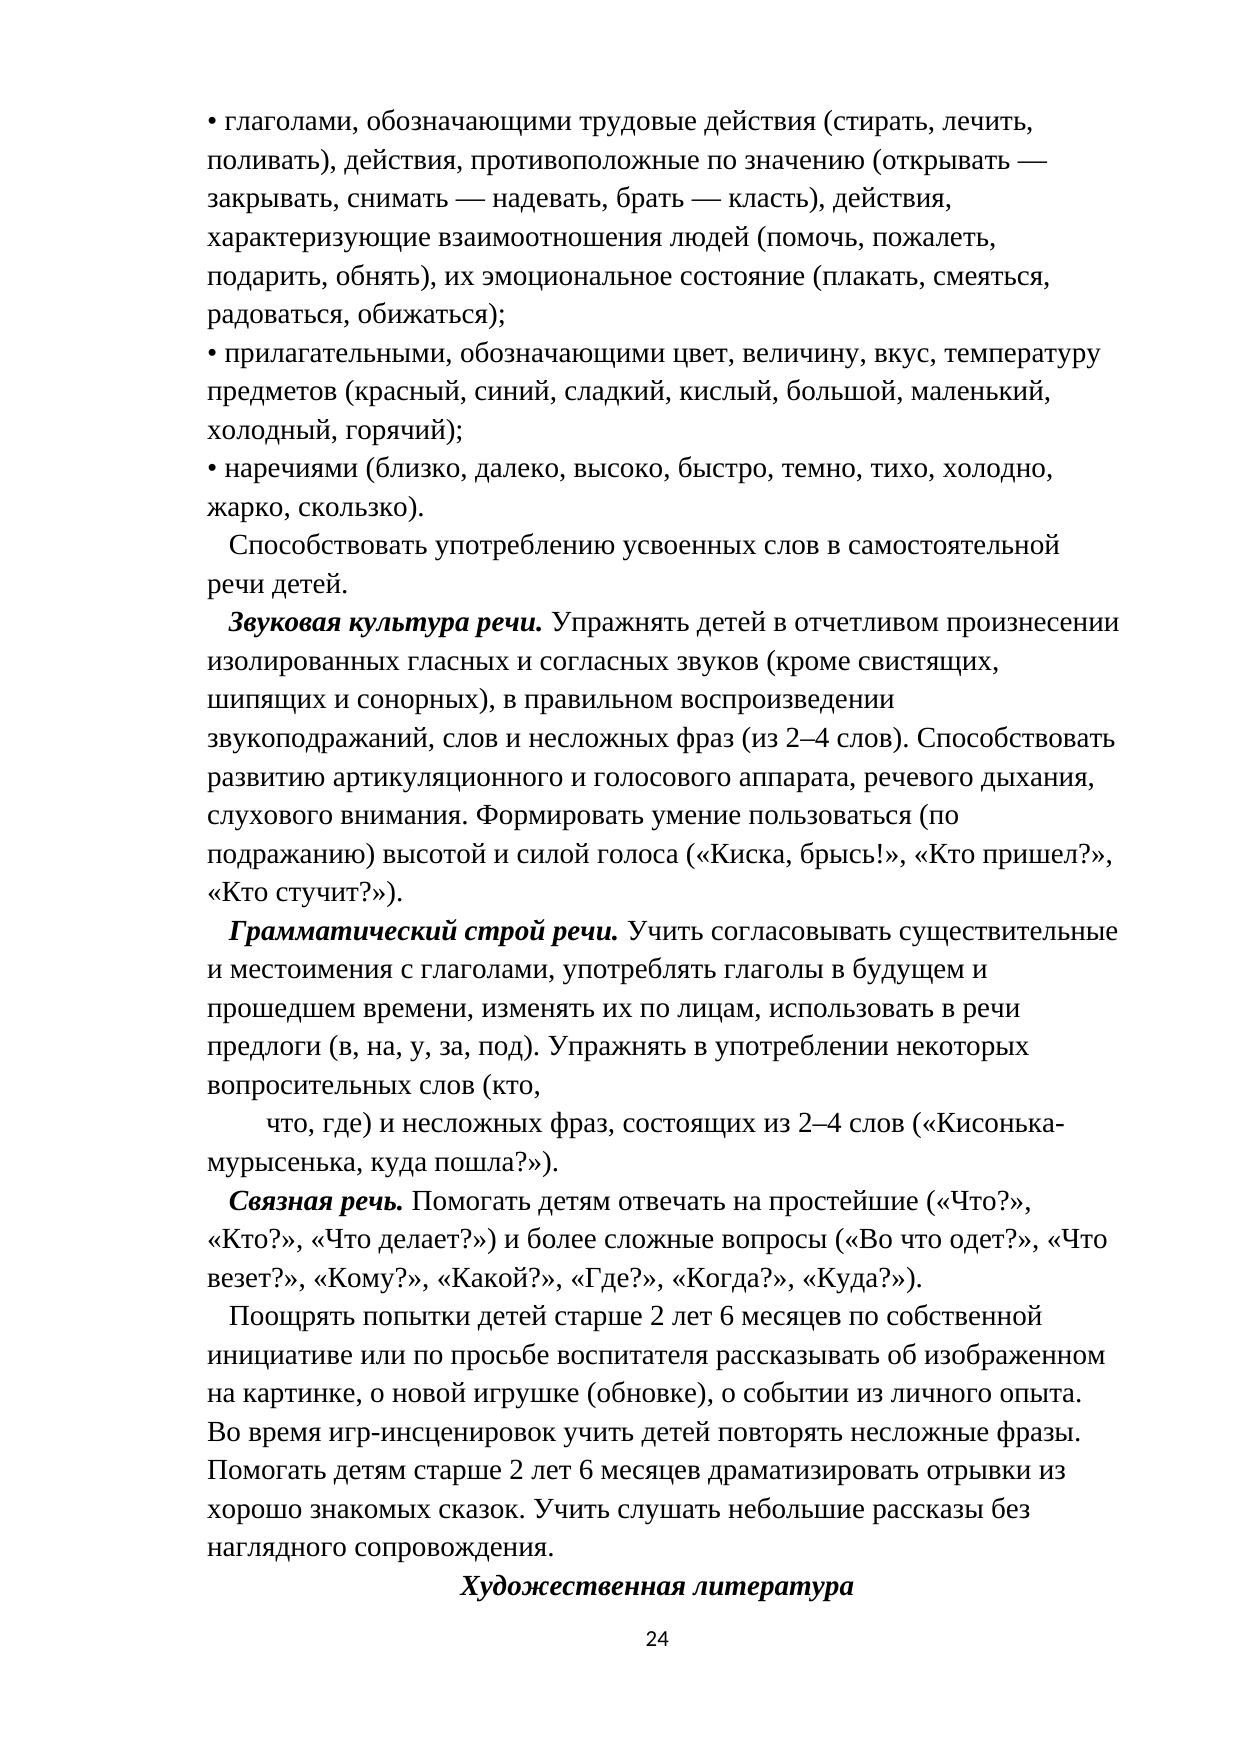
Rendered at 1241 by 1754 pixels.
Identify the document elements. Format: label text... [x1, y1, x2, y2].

text Поощрять попытки детей старше 2 лет 6 месяцев по собственной инициативе или по просьбе воспитателя рассказывать об изображенном на картинке, о новой игрушке (обновке), о событии из личного опыта. Во время игр-инсценировок учить детей повторять несложные фразы. Помогать детям старше 2 лет 6 месяцев драматизировать отрывки из хорошо знакомых сказок. Учить слушать небольшие рассказы без наглядного сопровождения. [207, 1298, 1122, 1563]
text Звуковая культура речи. Упражнять детей в отчетливом произнесении изолированных гласных и согласных звуков (кроме свистящих, шипящих и сонорных), в правильном воспроизведении звукоподражаний, слов и несложных фраз (из 2–4 слов). Способствовать развитию артикуляционного и голосового аппарата, речевого дыхания, слухового внимания. Формировать умение пользоваться (по подражанию) высотой и силой голоса («Киска, брысь!», «Кто пришел?», «Кто стучит?»). [207, 604, 1122, 908]
text • глаголами, обозначающими трудовые действия (стирать, лечить, поливать), действия, противоположные по значению (открывать — закрывать, снимать — надевать, брать — класть), действия, характеризующие взаимоотношения людей (помочь, пожалеть, подарить, обнять), их эмоциональное состояние (плакать, смеяться, радоваться, обижаться); [207, 103, 1122, 330]
text • прилагательными, обозначающими цвет, величину, вкус, температуру предметов (красный, синий, сладкий, кислый, большой, маленький, холодный, горячий); [207, 335, 1122, 445]
text Художественная литература [133, 1568, 1122, 1602]
text что, где) и несложных фраз, состоящих из 2–4 слов («Кисонька-мурысенька, куда пошла?»). [207, 1106, 1122, 1178]
text Способствовать употреблению усвоенных слов в самостоятельной речи детей. [207, 527, 1122, 599]
text Связная речь. Помогать детям отвечать на простейшие («Что?», «Кто?», «Что делает?») и более сложные вопросы («Во что одет?», «Что везет?», «Кому?», «Какой?», «Где?», «Когда?», «Куда?»). [207, 1183, 1122, 1293]
text Грамматический строй речи. Учить согласовывать существительные и местоимения с глаголами, употреблять глаголы в будущем и прошедшем времени, изменять их по лицам, использовать в речи предлоги (в, на, у, за, под). Упражнять в употреблении некоторых вопросительных слов (кто, [207, 913, 1122, 1101]
text • наречиями (близко, далеко, высоко, быстро, темно, тихо, холодно, жарко, скользко). [207, 450, 1122, 522]
